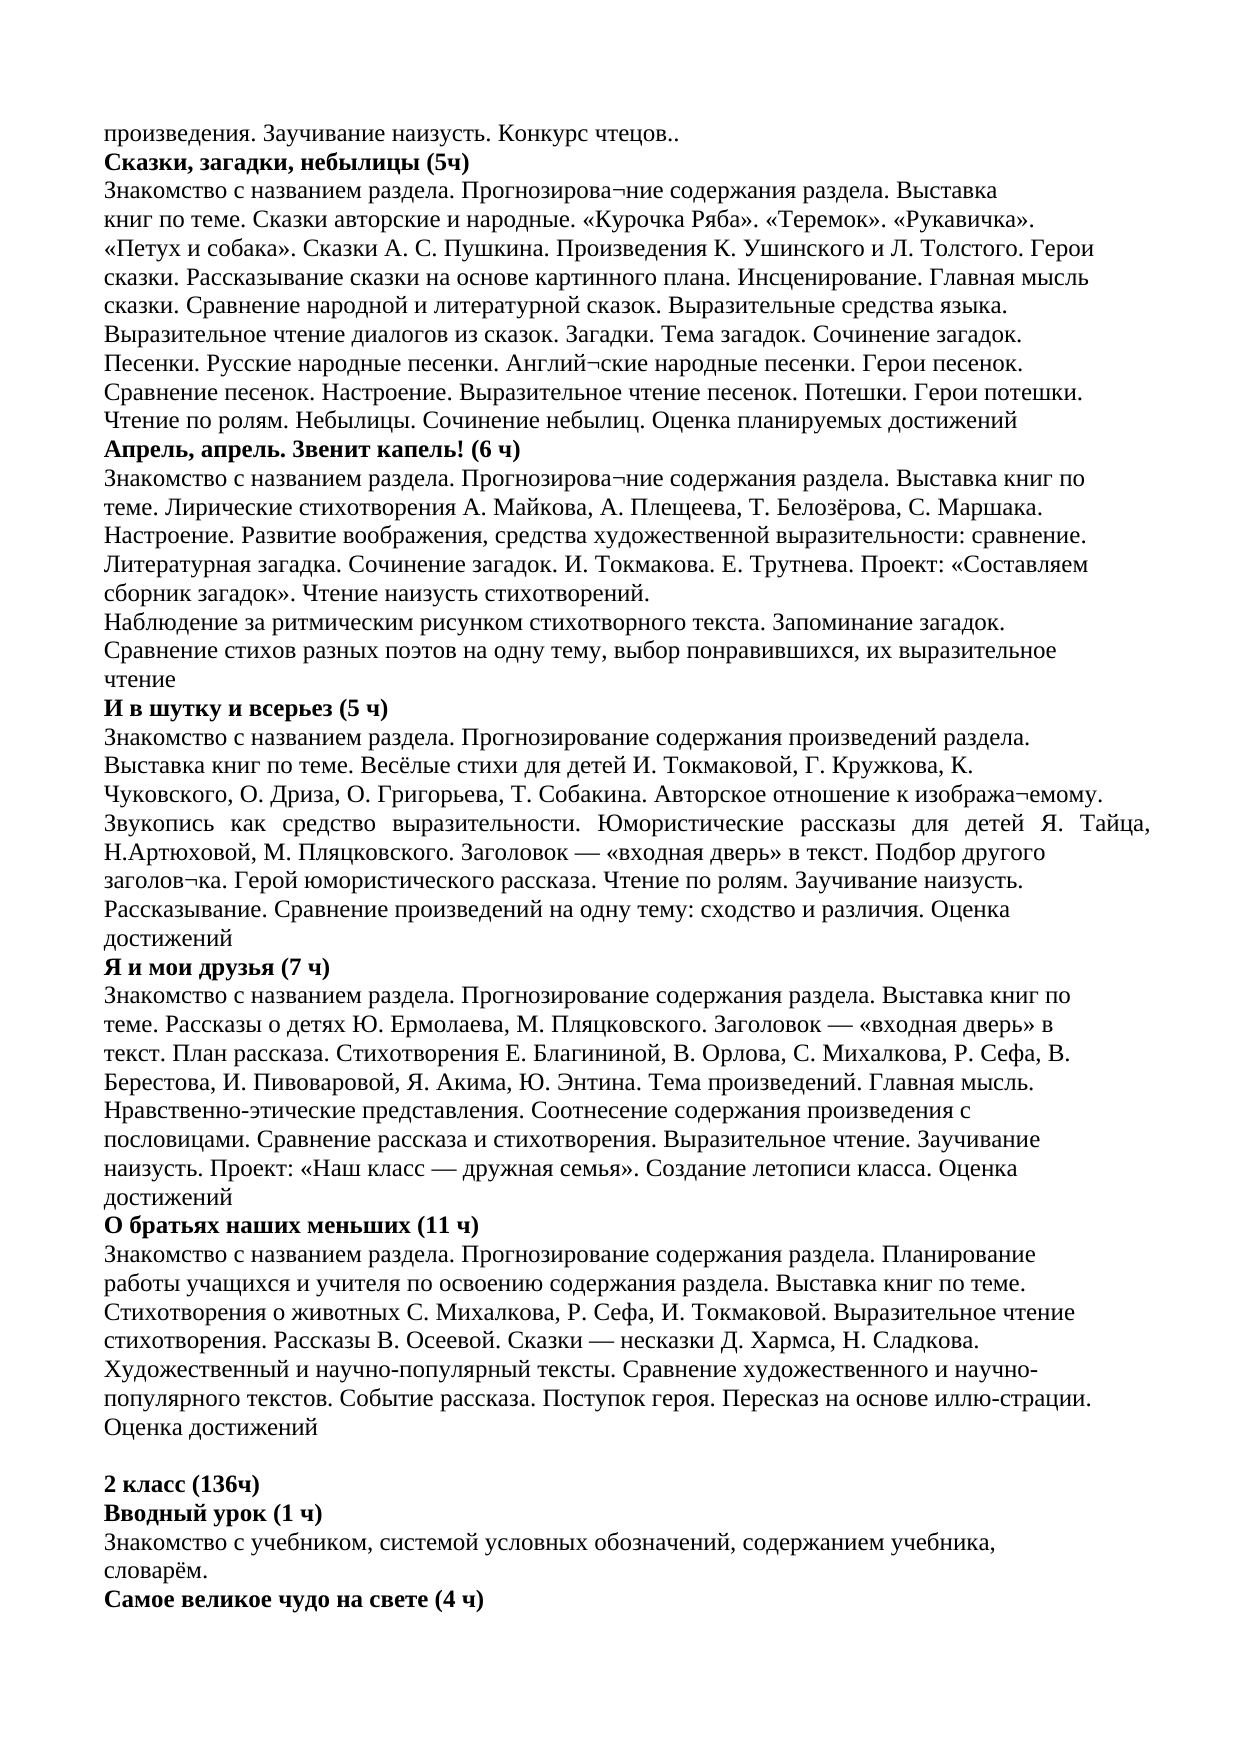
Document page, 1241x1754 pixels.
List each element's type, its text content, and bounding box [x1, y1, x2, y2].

text Стихотворения о животных С. Михалкова, Р. Сефа, И. Токмаковой. Выразительное чтение [103, 1297, 1152, 1326]
text Чтение по ролям. Небылицы. Сочинение небылиц. Оценка планируемых достижений [103, 406, 1152, 434]
text Наблюдение за ритмическим рисунком стихотворного текста. Запоминание загадок. [103, 607, 1152, 636]
text Рассказывание. Сравнение произведений на одну тему: сходство и различия. Оценка [103, 894, 1152, 923]
text Выразительное чтение диалогов из сказок. Загадки. Тема загадок. Сочинение загадок. [103, 319, 1152, 348]
text Выставка книг по теме. Весёлые стихи для детей И. Токмаковой, Г. Кружкова, К. [103, 751, 1152, 779]
text сборник загадок». Чтение наизусть стихотворений. [103, 578, 1152, 607]
text Апрель, апрель. 3венит капель! (6 ч) [103, 434, 1152, 463]
text Сравнение песенок. Настроение. Выразительное чтение песенок. Потешки. Герои потешки. [103, 377, 1152, 406]
text Знакомство с названием раздела. Прогнозирование содержания произведений раздела. [103, 722, 1152, 751]
text текст. План рассказа. Стихотворения Е. Благининой, В. Орлова, С. Михалкова, Р. Сефа, В. [103, 1038, 1152, 1067]
text Песенки. Русские народные песенки. Англий¬ские народные песенки. Герои песенок. [103, 348, 1152, 377]
text стихотворения. Рассказы В. Осеевой. Сказки — несказки Д. Хармса, Н. Сладкова. [103, 1326, 1152, 1354]
text теме. Рассказы о детях Ю. Ермолаева, М. Пляцковского. Заголовок — «входная дверь» в [103, 1009, 1152, 1038]
text сказки. Сравнение народной и литературной сказок. Выразительные средства языка. [103, 291, 1152, 319]
text Берестова, И. Пивоваровой, Я. Акима, Ю. Энтина. Тема произведений. Главная мысль. [103, 1067, 1152, 1096]
text работы учащихся и учителя по освоению содержания раздела. Выставка книг по теме. [103, 1268, 1152, 1297]
text пословицами. Сравнение рассказа и стихотворения. Выразительное чтение. Заучивание [103, 1124, 1152, 1153]
text Настроение. Развитие воображения, средства художественной выразительности: сравнение. [103, 521, 1152, 549]
text Знакомство с названием раздела. Прогнозирование содержания раздела. Планирование [103, 1239, 1152, 1268]
text Знакомство с названием раздела. Прогнозирова¬ние содержания раздела. Выставка книг по [103, 463, 1152, 492]
text Художественный и научно-популярный тексты. Сравнение художественного и научно- [103, 1354, 1152, 1383]
text Сравнение стихов разных поэтов на одну тему, выбор понравившихся, их выразительное [103, 636, 1152, 664]
text Звукопись как средство выразительности. Юмористические рассказы для детей Я. Тайца, Н.Артюховой, М. Пляцковского. Заголовок — «входная дверь» в текст. Подбор другого [103, 808, 1152, 866]
text наизусть. Проект: «Наш класс — дружная семья». Создание летописи класса. Оценка [103, 1153, 1152, 1182]
text И в шутку и всерьез (5 ч) [103, 693, 1152, 722]
text популярного текстов. Событие рассказа. Поступок героя. Пересказ на основе иллю-страции. [103, 1383, 1152, 1412]
text Сказки, загадки, небылицы (5ч) [103, 147, 1152, 176]
text О братьях наших меньших (11 ч) [103, 1211, 1152, 1239]
text сказки. Рассказывание сказки на основе картинного плана. Инсценирование. Главная мысль [103, 262, 1152, 291]
text Самое великое чудо на свете (4 ч) [103, 1584, 1152, 1613]
text 2 класс (136ч) [103, 1469, 1152, 1498]
text «Петух и собака». Сказки А. С. Пушкина. Произведения К. Ушинского и Л. Толстого. Герои [103, 233, 1152, 262]
text Вводный урок (1 ч) [103, 1498, 1152, 1527]
text теме. Лирические стихотворения А. Майкова, А. Плещеева, Т. Белозёрова, С. Маршака. [103, 492, 1152, 521]
text Оценка достижений [103, 1412, 1152, 1441]
text книг по теме. Сказки авторские и народные. «Курочка Ряба». «Теремок». «Рукавичка». [103, 204, 1152, 233]
text заголов¬ка. Герой юмористического рассказа. Чтение по ролям. Заучивание наизусть. [103, 866, 1152, 894]
text чтение [103, 664, 1152, 693]
text Знакомство с названием раздела. Прогнозирование содержания раздела. Выставка книг по [103, 981, 1152, 1009]
text Я и мои друзья (7 ч) [103, 952, 1152, 981]
text Знакомство с учебником, системой условных обозначений, содержанием учебника, [103, 1527, 1152, 1556]
text Чуковского, О. Дриза, О. Григорьева, Т. Собакина. Авторское отношение к изобража¬емому. [103, 779, 1152, 808]
text Нравственно-этические представления. Соотнесение содержания произведения с [103, 1096, 1152, 1124]
text словарём. [103, 1556, 1152, 1584]
text Литературная загадка. Сочинение загадок. И. Токмакова. Е. Трутнева. Проект: «Составляем [103, 549, 1152, 578]
text достижений [103, 1182, 1152, 1211]
text достижений [103, 923, 1152, 952]
text произведения. Заучивание наизусть. Конкурс чтецов.. [103, 118, 1152, 147]
text Знакомство с названием раздела. Прогнозирова¬ние содержания раздела. Выставка [103, 176, 1152, 204]
